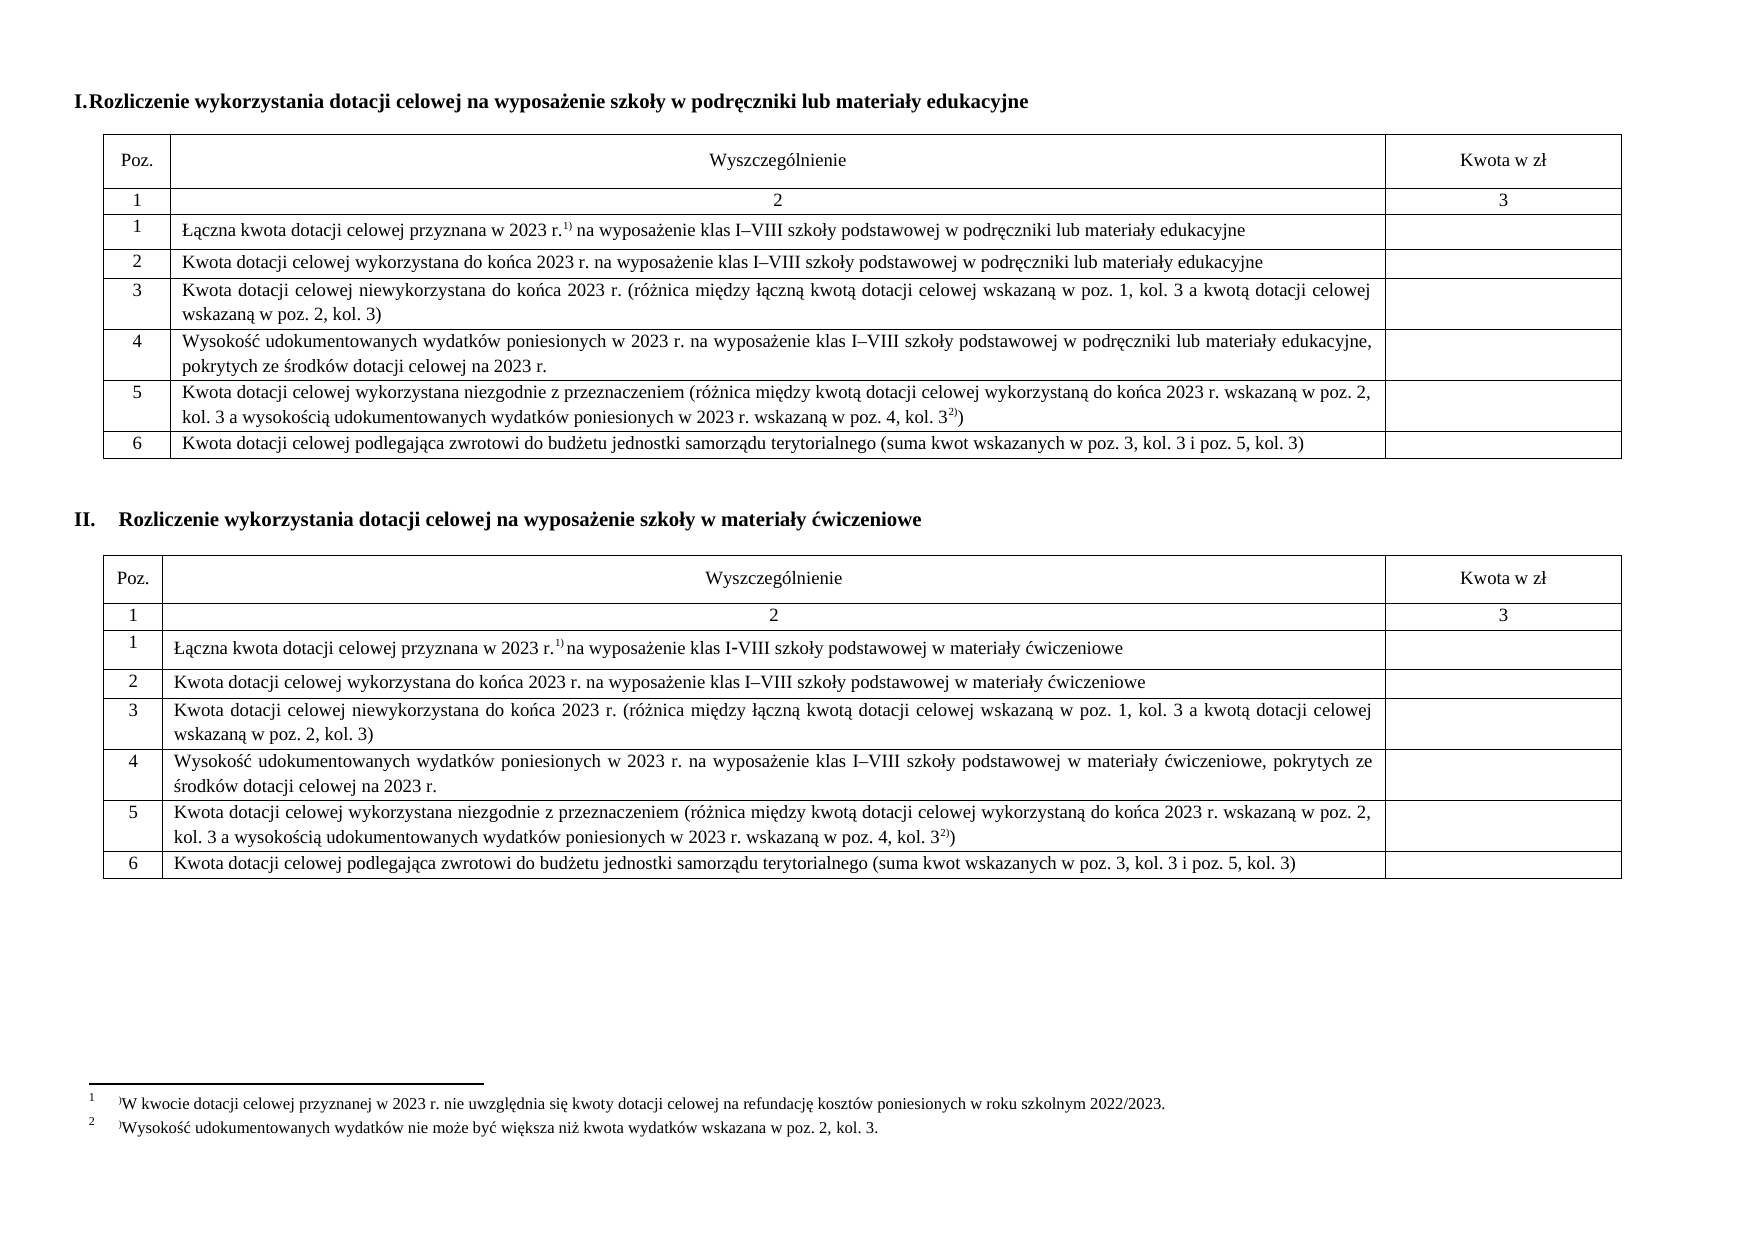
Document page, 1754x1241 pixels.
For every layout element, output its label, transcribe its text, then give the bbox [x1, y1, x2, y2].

table_cell 3 [1386, 189, 1621, 214]
table_cell [1386, 670, 1621, 697]
table_cell Kwota dotacji celowej podlegająca zwrotowi do budżetu jednostki samorządu terytorialnego (suma kwot wskazanych w poz. 3, kol. 3 i poz. 5, kol. 3) [163, 852, 1385, 878]
table_cell 5 [104, 381, 170, 431]
table_cell 3 [1386, 604, 1621, 629]
table_cell 4 [104, 330, 170, 380]
table_cell Kwota dotacji celowej wykorzystana do końca 2023 r. na wyposażenie klas I–VIII szkoły podstawowej w materiały ćwiczeniowe [163, 670, 1385, 697]
list Rozliczenie wykorzystania dotacji celowej na wyposażenie szkoły w podręczniki lub materiały edukacyjne [74, 89, 1665, 113]
table_cell 1 [104, 189, 170, 214]
table_cell 4 [104, 750, 162, 800]
table_cell [1386, 432, 1621, 458]
table_cell Kwota dotacji celowej wykorzystana do końca 2023 r. na wyposażenie klas I–VIII szkoły podstawowej w podręczniki lub materiały edukacyjne [171, 250, 1385, 277]
table_cell 1 [104, 604, 162, 629]
table_cell [1386, 215, 1621, 249]
table_cell Kwota dotacji celowej niewykorzystana do końca 2023 r. (różnica między łączną kwotą dotacji celowej wskazaną w poz. 1, kol. 3 a kwotą dotacji celowej wskazaną w poz. 2, kol. 3) [171, 279, 1385, 329]
table_header Wyszczególnienie [163, 556, 1385, 603]
table_header Poz. [104, 556, 162, 603]
list Rozliczenie wykorzystania dotacji celowej na wyposażenie szkoły w materiały ćwiczeniowe [74, 507, 1665, 531]
table_cell Kwota dotacji celowej niewykorzystana do końca 2023 r. (różnica między łączną kwotą dotacji celowej wskazaną w poz. 1, kol. 3 a kwotą dotacji celowej wskazaną w poz. 2, kol. 3) [163, 699, 1385, 749]
table_cell 3 [104, 279, 170, 329]
table_cell 1 [104, 215, 170, 249]
table_cell [1386, 750, 1621, 800]
table_cell 2 [171, 189, 1385, 214]
table_cell 3 [104, 699, 162, 749]
table_cell Łączna kwota dotacji celowej przyznana w 2023 r.1) na wyposażenie klas IVIII szkoły podstawowej w materiały ćwiczeniowe [163, 631, 1385, 668]
table_cell Kwota dotacji celowej wykorzystana niezgodnie z przeznaczeniem (różnica między kwotą dotacji celowej wykorzystaną do końca 2023 r. wskazaną w poz. 2, kol. 3 a wysokością udokumentowanych wydatków poniesionych w 2023 r. wskazaną w poz. 4, kol. 32)) [163, 801, 1385, 851]
table_cell Kwota dotacji celowej podlegająca zwrotowi do budżetu jednostki samorządu terytorialnego (suma kwot wskazanych w poz. 3, kol. 3 i poz. 5, kol. 3) [171, 432, 1385, 458]
table_header Kwota w zł [1386, 556, 1621, 603]
table_cell 6 [104, 852, 162, 878]
table_cell [1386, 631, 1621, 668]
table_cell 2 [104, 670, 162, 697]
table_cell [1386, 330, 1621, 380]
table_cell 5 [104, 801, 162, 851]
table_cell [1386, 699, 1621, 749]
table_cell [1386, 279, 1621, 329]
table_cell Kwota dotacji celowej wykorzystana niezgodnie z przeznaczeniem (różnica między kwotą dotacji celowej wykorzystaną do końca 2023 r. wskazaną w poz. 2, kol. 3 a wysokością udokumentowanych wydatków poniesionych w 2023 r. wskazaną w poz. 4, kol. 3)) [171, 381, 1385, 431]
table_header Wyszczególnienie [171, 135, 1385, 188]
table_header Poz. [104, 135, 170, 188]
table_cell [1386, 250, 1621, 277]
table_header Kwota w zł [1386, 135, 1621, 188]
table_cell [1386, 801, 1621, 851]
table_cell 1 [104, 631, 162, 668]
table_cell [1386, 852, 1621, 878]
table_cell Łączna kwota dotacji celowej przyznana w 2023 r.) na wyposażenie klas I–VIII szkoły podstawowej w podręczniki lub materiały edukacyjne [171, 215, 1385, 249]
table_cell 6 [104, 432, 170, 458]
table_cell 2 [104, 250, 170, 277]
table_cell Wysokość udokumentowanych wydatków poniesionych w 2023 r. na wyposażenie klas I–VIII szkoły podstawowej w materiały ćwiczeniowe, pokrytych ze środków dotacji celowej na 2023 r. [163, 750, 1385, 800]
table_cell Wysokość udokumentowanych wydatków poniesionych w 2023 r. na wyposażenie klas I–VIII szkoły podstawowej w podręczniki lub materiały edukacyjne, pokrytych ze środków dotacji celowej na 2023 r. [171, 330, 1385, 380]
table_cell [1386, 381, 1621, 431]
table_cell 2 [163, 604, 1385, 629]
